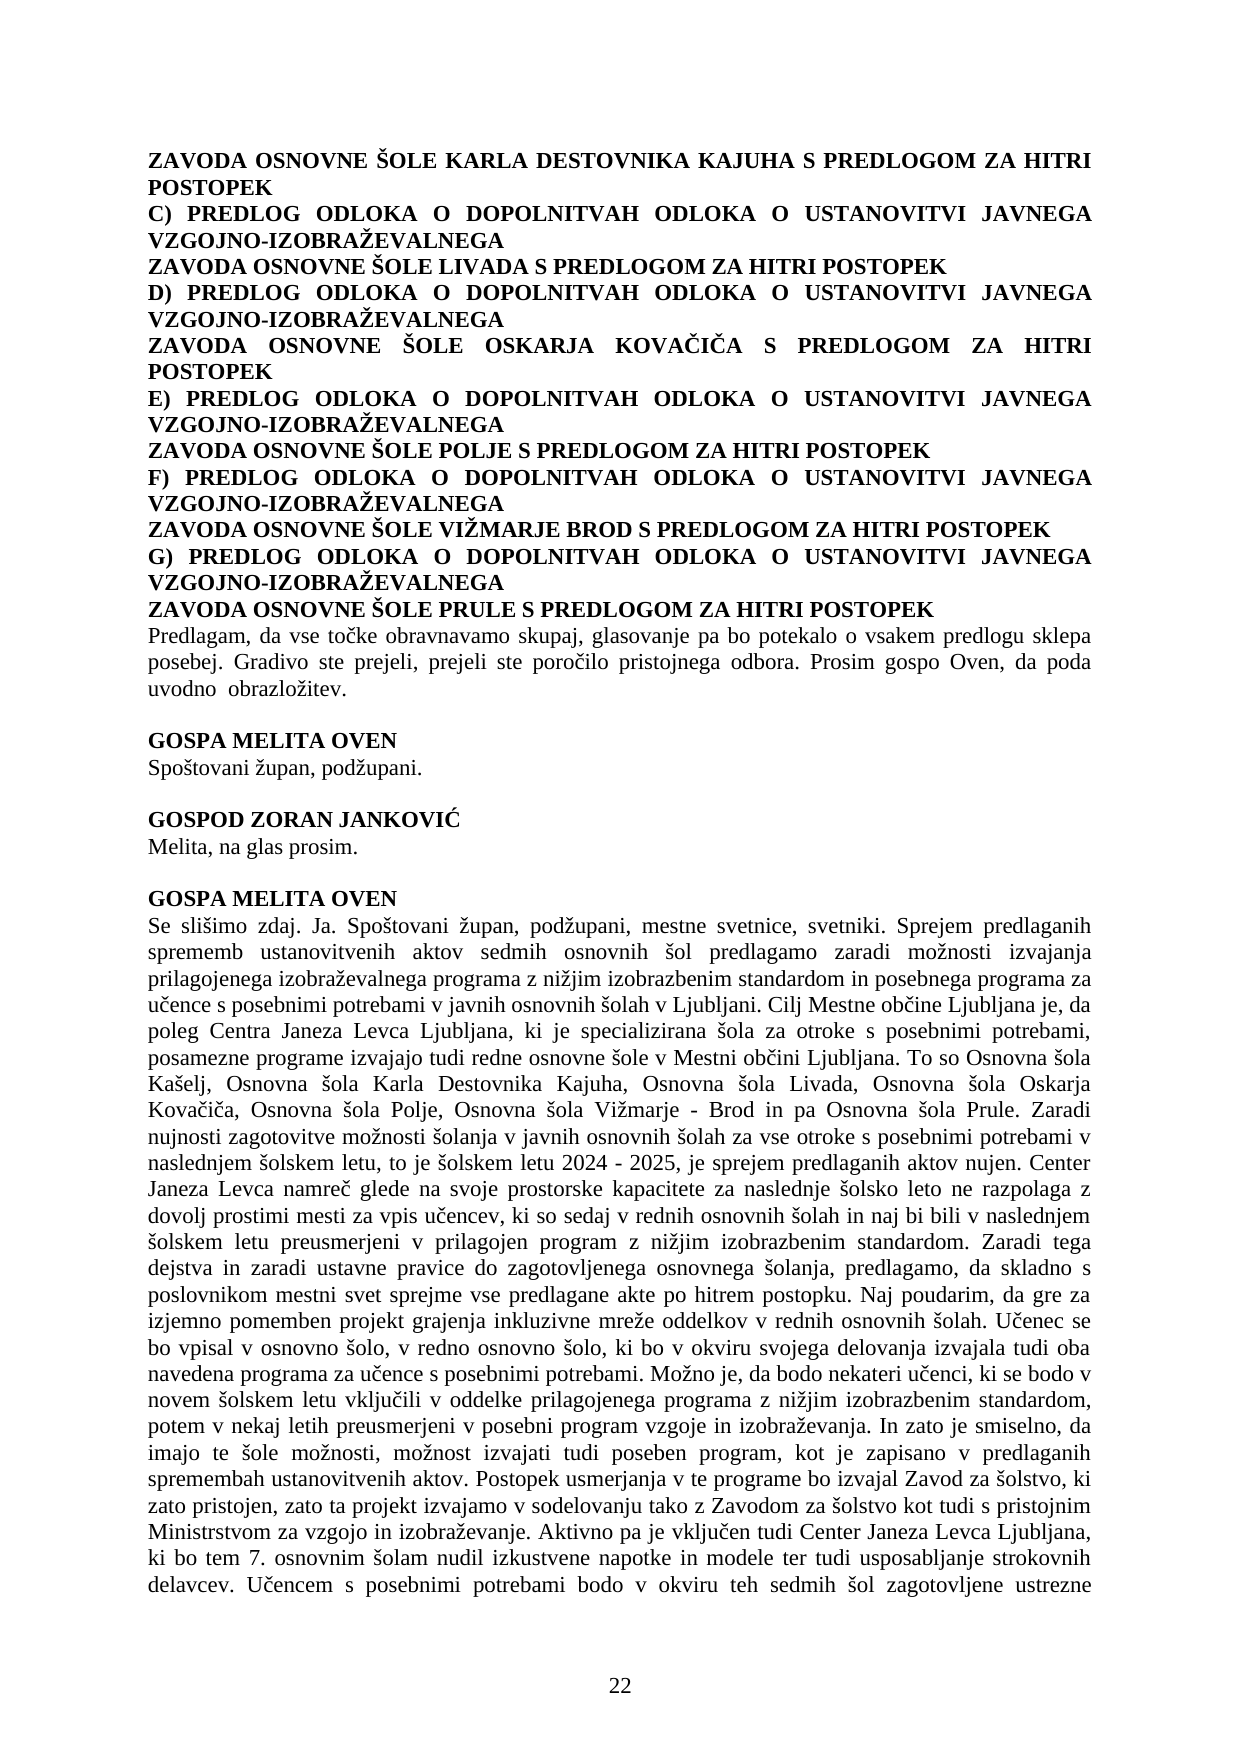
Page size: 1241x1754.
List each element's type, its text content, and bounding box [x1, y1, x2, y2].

text ZAVODA OSNOVNE ŠOLE LIVADA S PREDLOGOM ZA HITRI POSTOPEK [148, 253, 1093, 279]
text Melita, na glas prosim. [148, 833, 1093, 859]
text ZAVODA OSNOVNE ŠOLE PRULE S PREDLOGOM ZA HITRI POSTOPEK [148, 596, 1093, 622]
text Spoštovani župan, podžupani. [148, 754, 1093, 780]
text D) PREDLOG ODLOKA O DOPOLNITVAH ODLOKA O USTANOVITVI JAVNEGA VZGOJNO-IZOBRAŽEVALNEGA [148, 279, 1093, 332]
text GOSPOD ZORAN JANKOVIĆ [148, 806, 1093, 833]
text GOSPA MELITA OVEN [148, 886, 1093, 912]
text ZAVODA OSNOVNE ŠOLE VIŽMARJE BROD S PREDLOGOM ZA HITRI POSTOPEK [148, 517, 1093, 543]
text Predlagam, da vse točke obravnavamo skupaj, glasovanje pa bo potekalo o vsakem predlogu sklepa posebej. Gradivo ste prejeli, prejeli ste poročilo pristojnega odbora. Prosim gospo Oven, da poda uvodno obrazložitev. [148, 622, 1093, 701]
text C) PREDLOG ODLOKA O DOPOLNITVAH ODLOKA O USTANOVITVI JAVNEGA VZGOJNO-IZOBRAŽEVALNEGA [148, 200, 1093, 253]
text ZAVODA OSNOVNE ŠOLE KARLA DESTOVNIKA KAJUHA S PREDLOGOM ZA HITRI POSTOPEK [148, 148, 1093, 200]
text G) PREDLOG ODLOKA O DOPOLNITVAH ODLOKA O USTANOVITVI JAVNEGA VZGOJNO-IZOBRAŽEVALNEGA [148, 543, 1093, 596]
text E) PREDLOG ODLOKA O DOPOLNITVAH ODLOKA O USTANOVITVI JAVNEGA VZGOJNO-IZOBRAŽEVALNEGA [148, 385, 1093, 437]
text GOSPA MELITA OVEN [148, 727, 1093, 754]
text F) PREDLOG ODLOKA O DOPOLNITVAH ODLOKA O USTANOVITVI JAVNEGA VZGOJNO-IZOBRAŽEVALNEGA [148, 464, 1093, 517]
text ZAVODA OSNOVNE ŠOLE OSKARJA KOVAČIČA S PREDLOGOM ZA HITRI POSTOPEK [148, 332, 1093, 385]
text ZAVODA OSNOVNE ŠOLE POLJE S PREDLOGOM ZA HITRI POSTOPEK [148, 437, 1093, 464]
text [148, 912, 1093, 1597]
